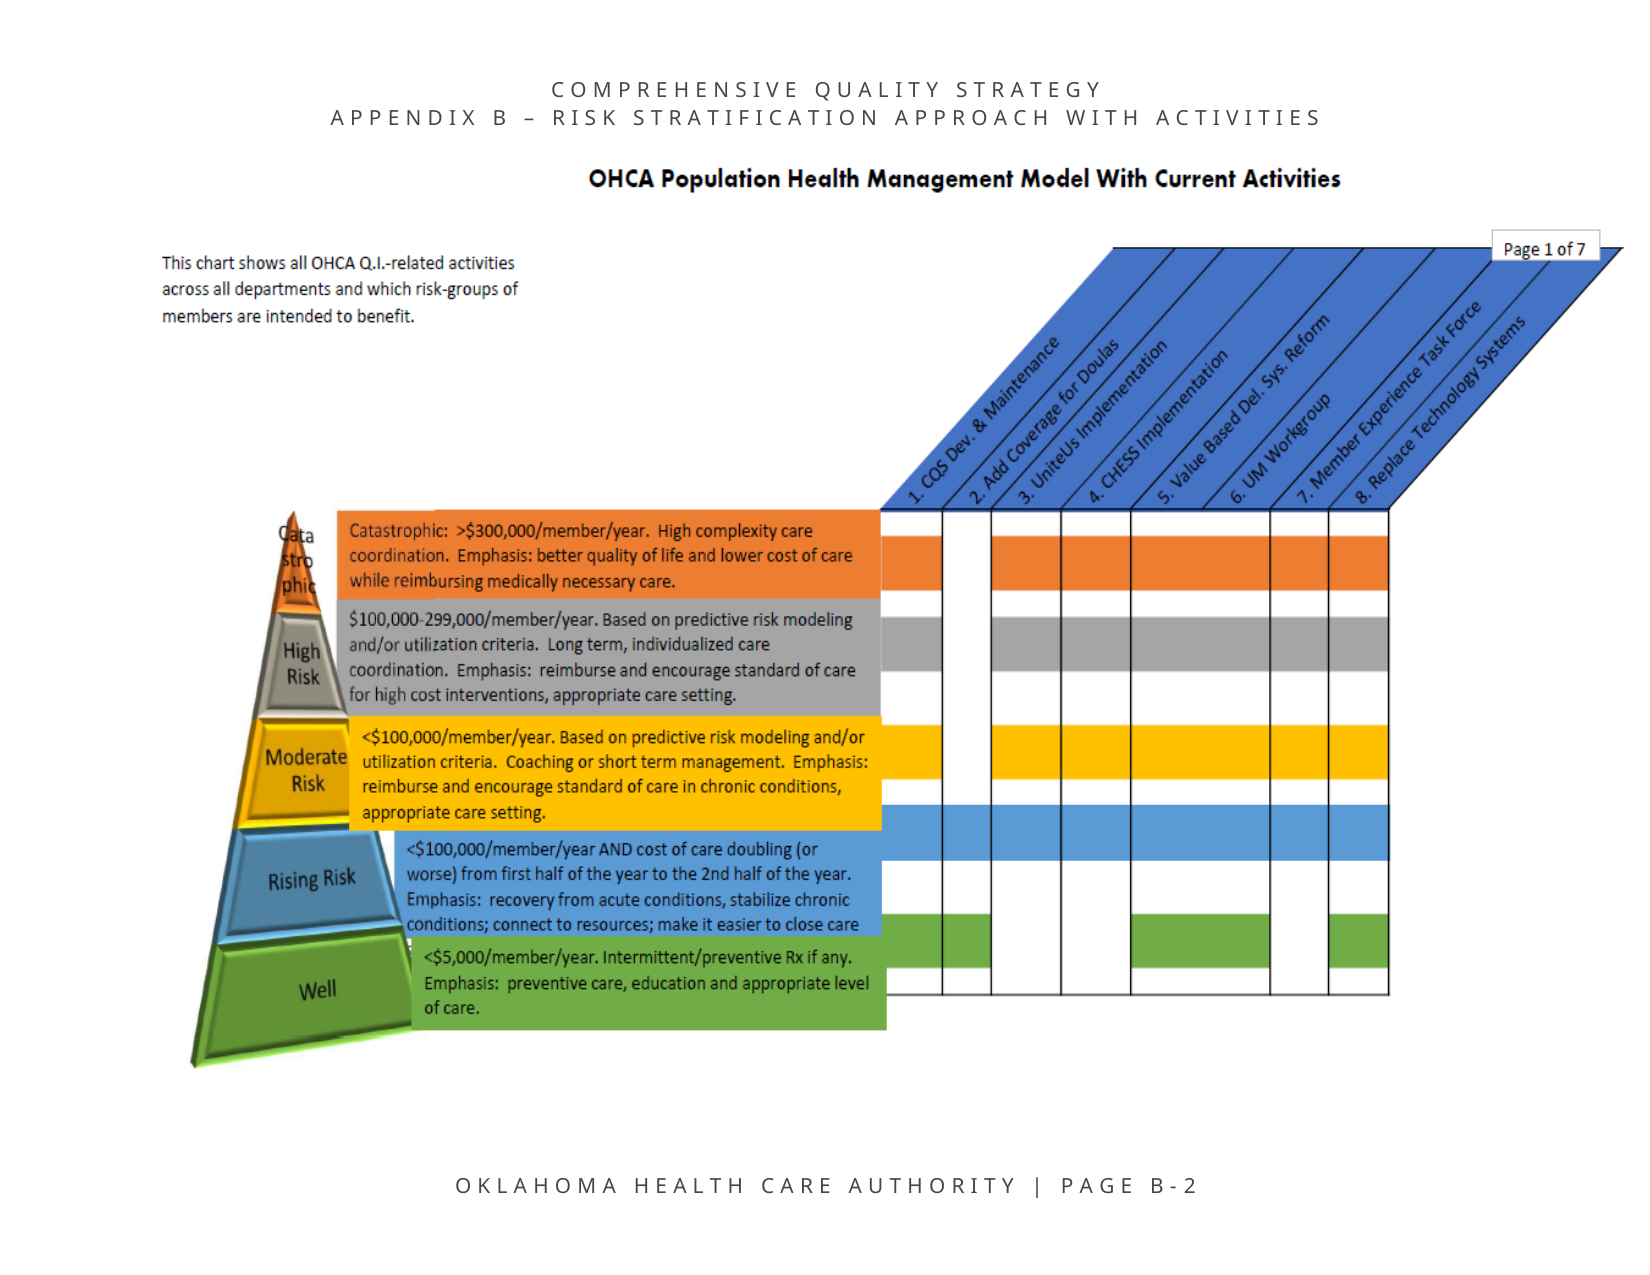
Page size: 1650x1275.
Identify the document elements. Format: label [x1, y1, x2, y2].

picture [150, 150, 1650, 1125]
